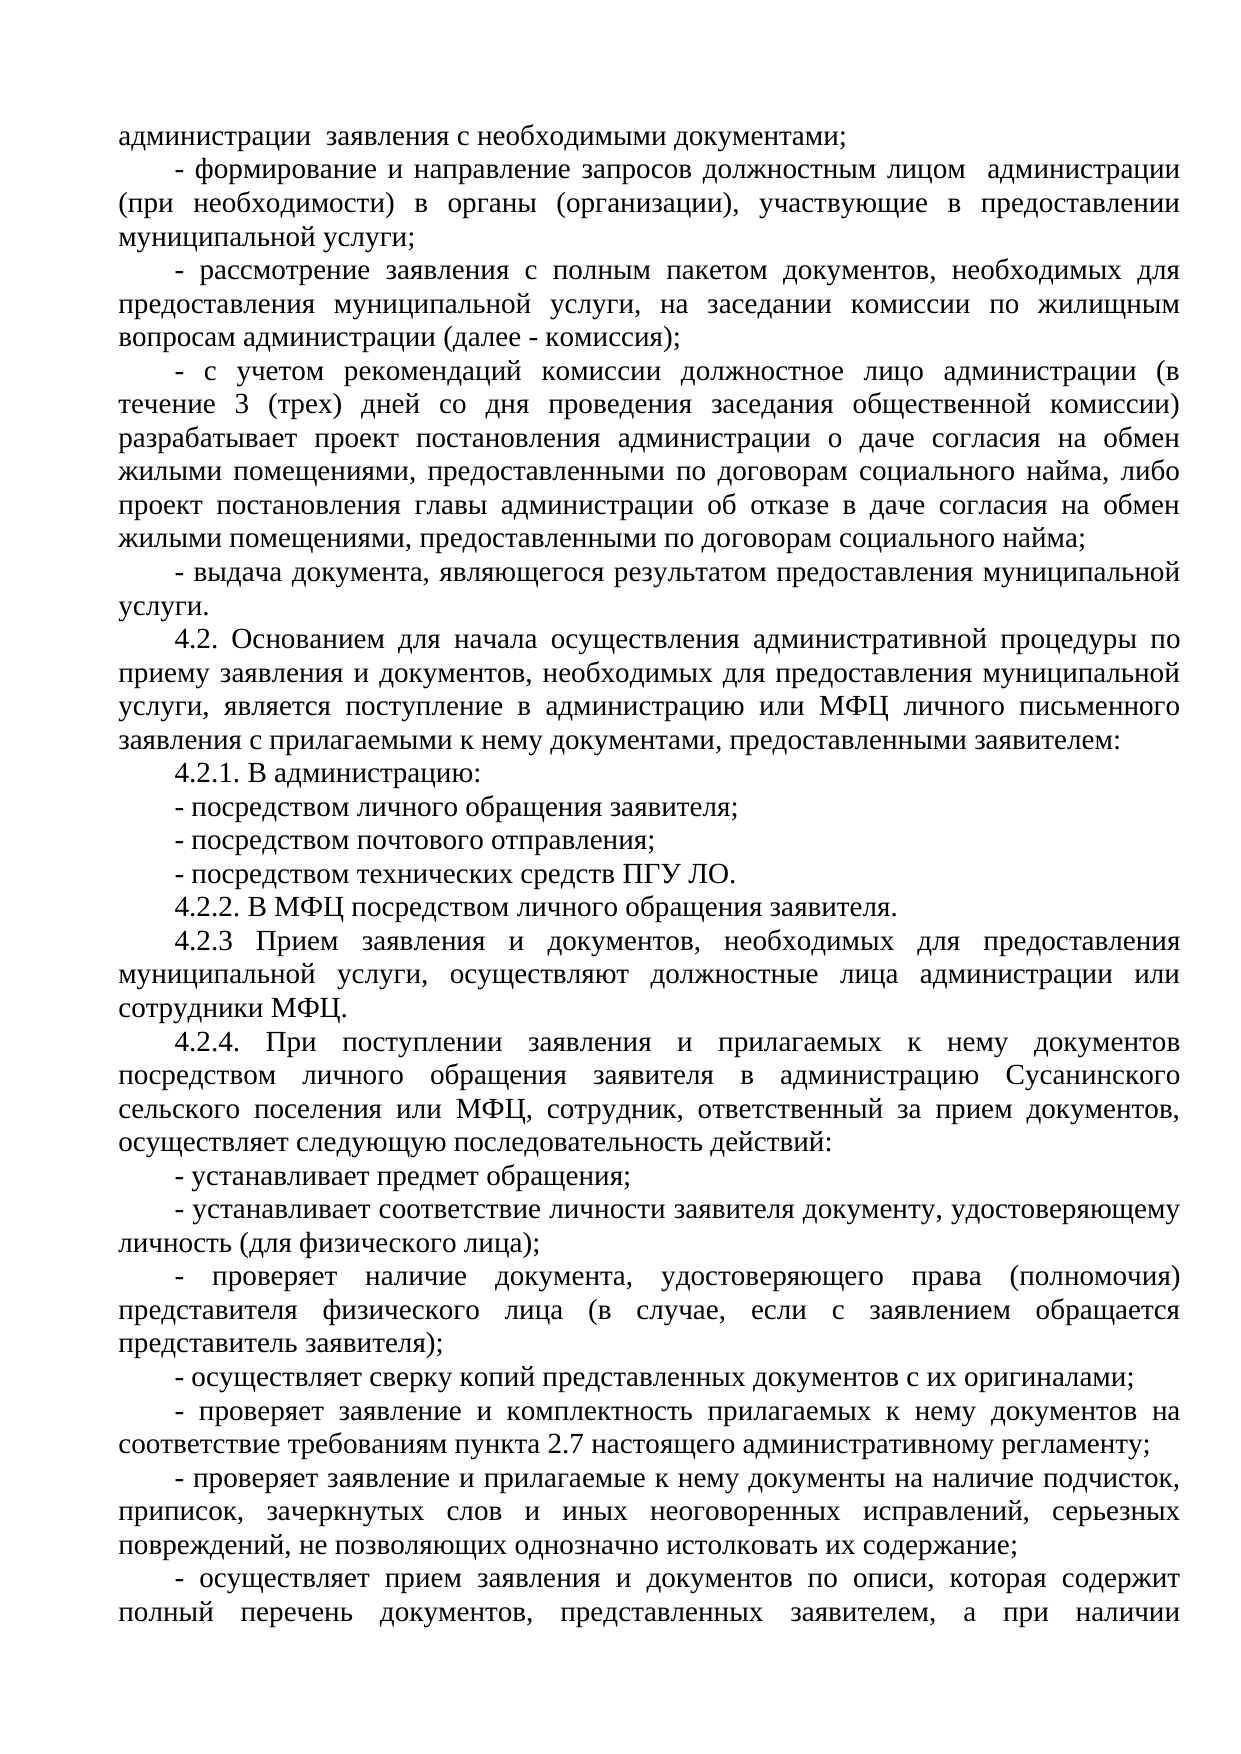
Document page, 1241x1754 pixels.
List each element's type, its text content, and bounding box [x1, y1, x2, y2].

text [118, 1560, 1181, 1627]
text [118, 118, 1181, 152]
text - посредством личного обращения заявителя; [118, 789, 1181, 822]
text - с учетом рекомендаций комиссии должностное лицо администрации (в течение 3 (трех) дней со дня проведения заседания общественной комиссии) разрабатывает проект постановления администрации о даче согласия на обмен жилыми помещениями, предоставленными по договорам социального найма, либо проект постановления главы администрации об отказе в даче согласия на обмен жилыми помещениями, предоставленными по договорам социального найма; [118, 353, 1181, 554]
text 4.2. Основанием для начала осуществления административной процедуры по приему заявления и документов, необходимых для предоставления муниципальной услуги, является поступление в администрацию или МФЦ личного письменного заявления с прилагаемыми к нему документами, предоставленными заявителем: [118, 621, 1181, 755]
text 4.2.4. При поступлении заявления и прилагаемых к нему документов посредством личного обращения заявителя в администрацию Сусанинского сельского поселения или МФЦ, сотрудник, ответственный за прием документов, осуществляет следующую последовательность действий: [118, 1024, 1181, 1158]
text - посредством технических средств ПГУ ЛО. [118, 856, 1181, 889]
text - проверяет заявление и комплектность прилагаемых к нему документов на соответствие требованиям пункта 2.7 настоящего административному регламенту; [118, 1393, 1181, 1460]
text 4.2.1. В администрацию: [118, 755, 1181, 789]
text - осуществляет сверку копий представленных документов с их оригиналами; [118, 1359, 1181, 1393]
text - устанавливает предмет обращения; [118, 1158, 1181, 1191]
text - рассмотрение заявления с полным пакетом документов, необходимых для предоставления муниципальной услуги, на заседании комиссии по жилищным вопросам администрации (далее - комиссия); [118, 252, 1181, 353]
text - устанавливает соответствие личности заявителя документу, удостоверяющему личность (для физического лица); [118, 1191, 1181, 1258]
text - выдача документа, являющегося результатом предоставления муниципальной услуги. [118, 554, 1181, 621]
text 4.2.2. В МФЦ посредством личного обращения заявителя. [118, 889, 1181, 923]
text - проверяет наличие документа, удостоверяющего права (полномочия) представителя физического лица (в случае, если с заявлением обращается представитель заявителя); [118, 1258, 1181, 1359]
text - формирование и направление запросов должностным лицом администрации (при необходимости) в органы (организации), участвующие в предоставлении муниципальной услуги; [118, 152, 1181, 252]
text - посредством почтового отправления; [118, 822, 1181, 856]
text - проверяет заявление и прилагаемые к нему документы на наличие подчисток, приписок, зачеркнутых слов и иных неоговоренных исправлений, серьезных повреждений, не позволяющих однозначно истолковать их содержание; [118, 1460, 1181, 1560]
text 4.2.3 Прием заявления и документов, необходимых для предоставления муниципальной услуги, осуществляют должностные лица администрации или сотрудники МФЦ. [118, 923, 1181, 1024]
